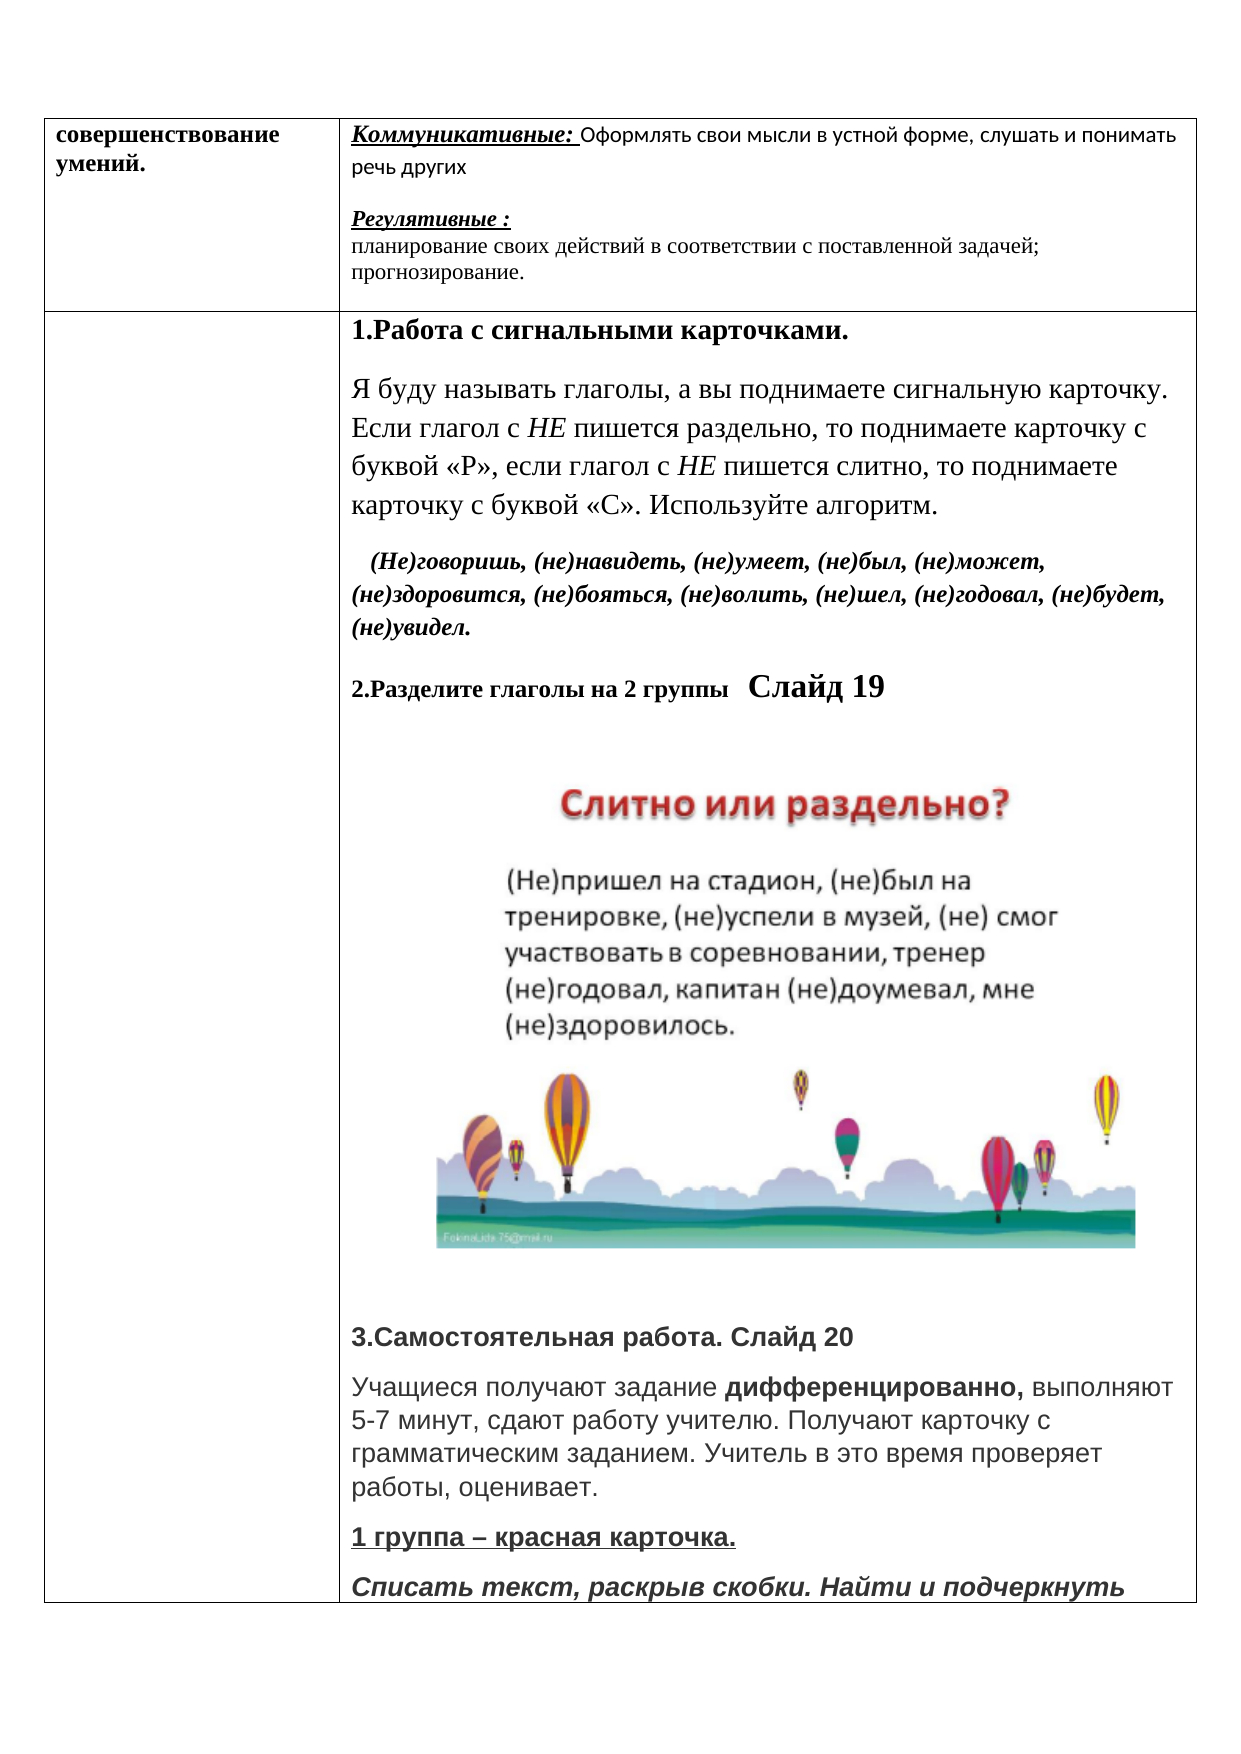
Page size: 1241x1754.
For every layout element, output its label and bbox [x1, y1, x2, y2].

table_cell [340, 312, 1196, 1602]
table_cell [45, 312, 339, 1602]
table_cell [45, 119, 339, 311]
table_cell [340, 119, 1196, 311]
